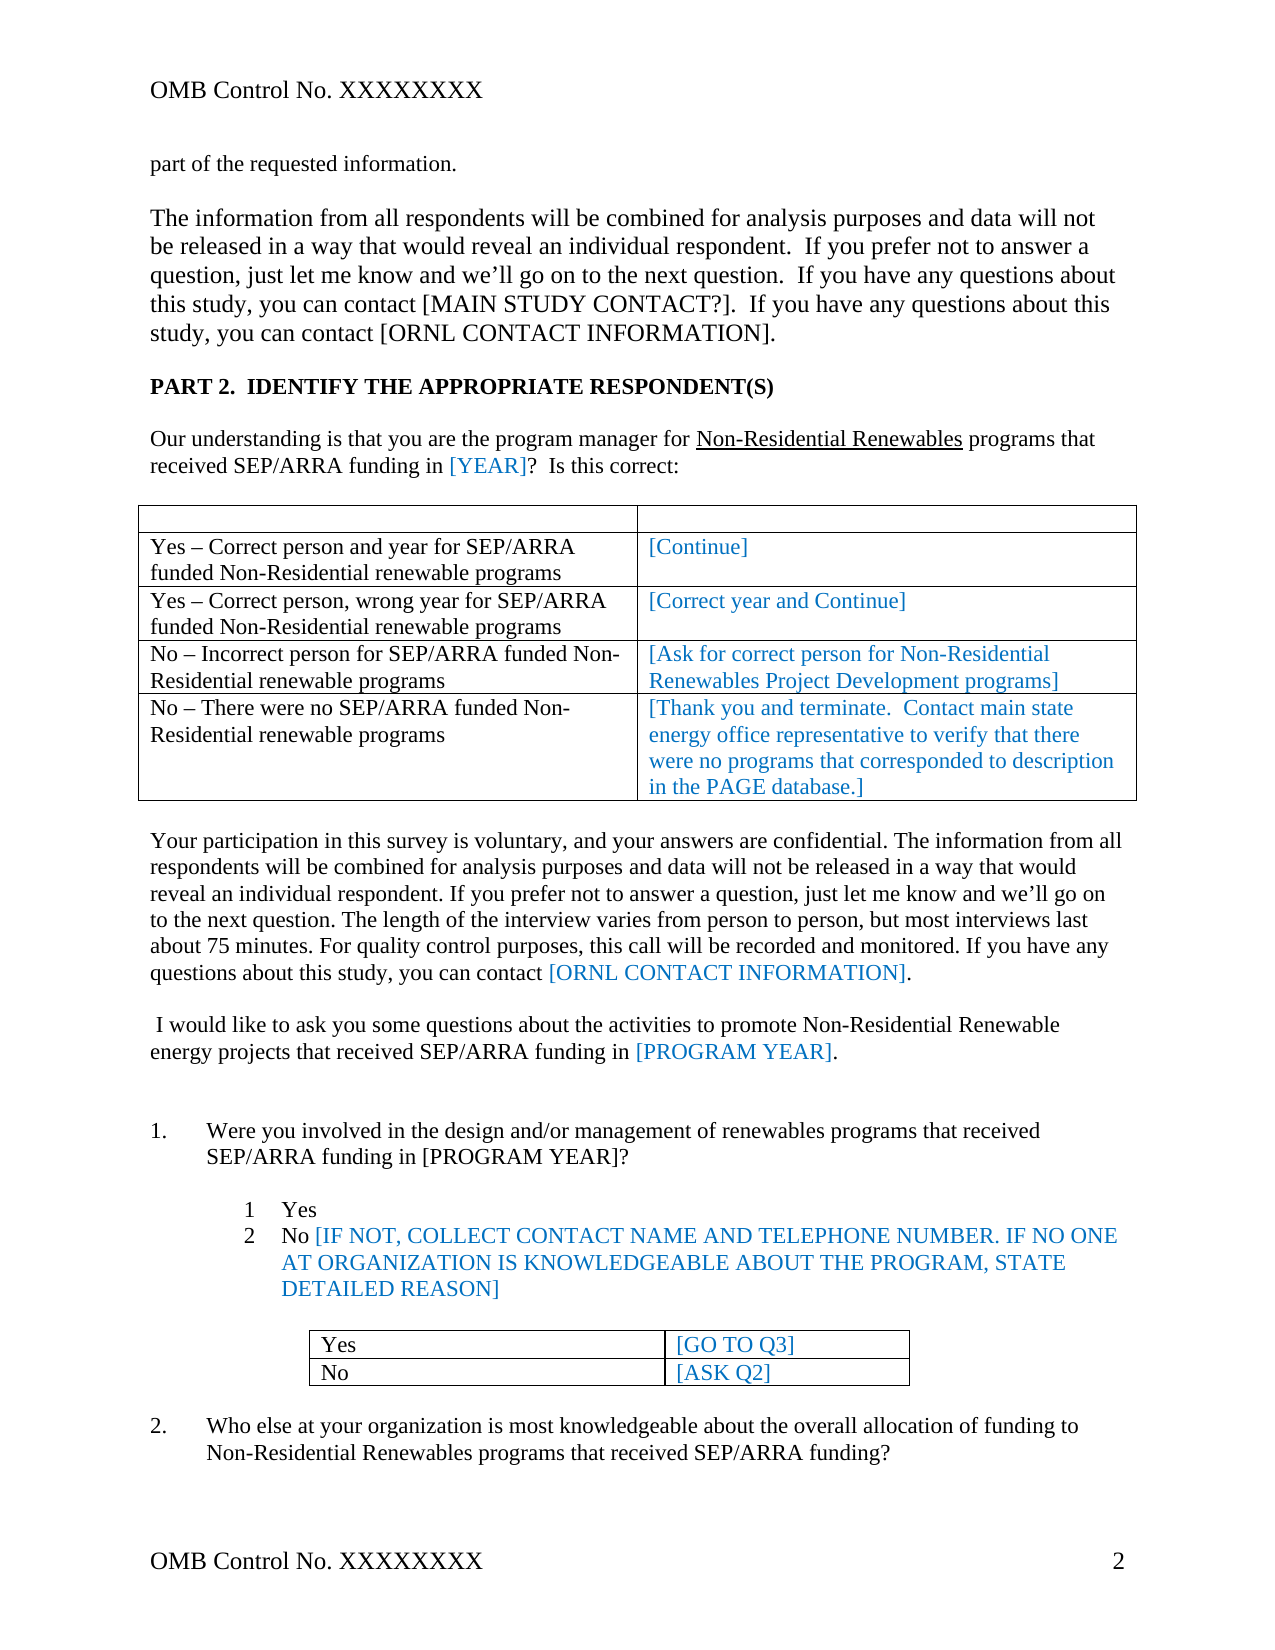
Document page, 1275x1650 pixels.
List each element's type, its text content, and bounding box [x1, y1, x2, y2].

table_cell [Correct year and Continue] [638, 587, 1136, 639]
text 2 No [IF NOT, COLLECT CONTACT NAME AND TELEPHONE NUMBER. IF NO ONE AT ORGANIZATION IS KNOWLEDGEABLE ABOUT THE PROGRAM, STATE DETAILED REASON] [244, 1222, 1125, 1301]
text Your participation in this survey is voluntary, and your answers are confidential. The information from all respondents will be combined for analysis purposes and data will not be released in a way that would reveal an individual respondent. If you prefer not to answer a question, just let me know and we’ll go on to the next question. The length of the interview varies from person to person, but most interviews last about 75 minutes. For quality control purposes, this call will be recorded and monitored. If you have any questions about this study, you can contact [ORNL CONTACT INFORMATION]. [150, 827, 1125, 985]
table_cell Yes – Correct person and year for SEP/ARRA funded Non-Residential renewable programs [139, 533, 637, 586]
table_cell [Continue] [638, 533, 1136, 586]
text I would like to ask you some questions about the activities to promote Non-Residential Renewable energy projects that received SEP/ARRA funding in [PROGRAM YEAR]. [150, 1012, 1125, 1064]
table_cell No – Incorrect person for SEP/ARRA funded Non-Residential renewable programs [139, 641, 637, 693]
table_header [139, 506, 637, 532]
table_cell [Ask for correct person for Non-Residential Renewables Project Development programs] [638, 641, 1136, 693]
text The information from all respondents will be combined for analysis purposes and data will not be released in a way that would reveal an individual respondent. If you prefer not to answer a question, just let me know and we’ll go on to the next question. If you have any questions about this study, you can contact [MAIN STUDY CONTACT?]. If you have any questions about this study, you can contact [ORNL CONTACT INFORMATION]. [150, 203, 1125, 346]
table_header [638, 506, 1136, 532]
text Our understanding is that you are the program manager for Non-Residential Renewables programs that received SEP/ARRA funding in [YEAR]? Is this correct: [150, 426, 1125, 478]
text 1 Yes [244, 1196, 1125, 1222]
table_cell [Thank you and terminate. Contact main state energy office representative to verify that there were no programs that corresponded to description in the PAGE database.] [638, 694, 1136, 800]
list Who else at your organization is most knowledgeable about the overall allocation of funding to Non-Residential Renewables programs that received SEP/ARRA funding? [150, 1412, 1125, 1465]
table_cell No – There were no SEP/ARRA funded Non-Residential renewable programs [139, 694, 637, 800]
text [150, 150, 1125, 176]
table_cell No [310, 1359, 664, 1385]
table_header Yes [310, 1331, 664, 1358]
table_cell [ASK Q2] [666, 1359, 909, 1385]
text PART 2. IDENTIFY THE APPROPRIATE RESPONDENT(S) [150, 373, 1125, 399]
table_header [GO TO Q3] [666, 1331, 909, 1358]
table_cell Yes – Correct person, wrong year for SEP/ARRA funded Non-Residential renewable programs [139, 587, 637, 639]
list Were you involved in the design and/or management of renewables programs that received SEP/ARRA funding in [PROGRAM YEAR]? [150, 1117, 1125, 1170]
